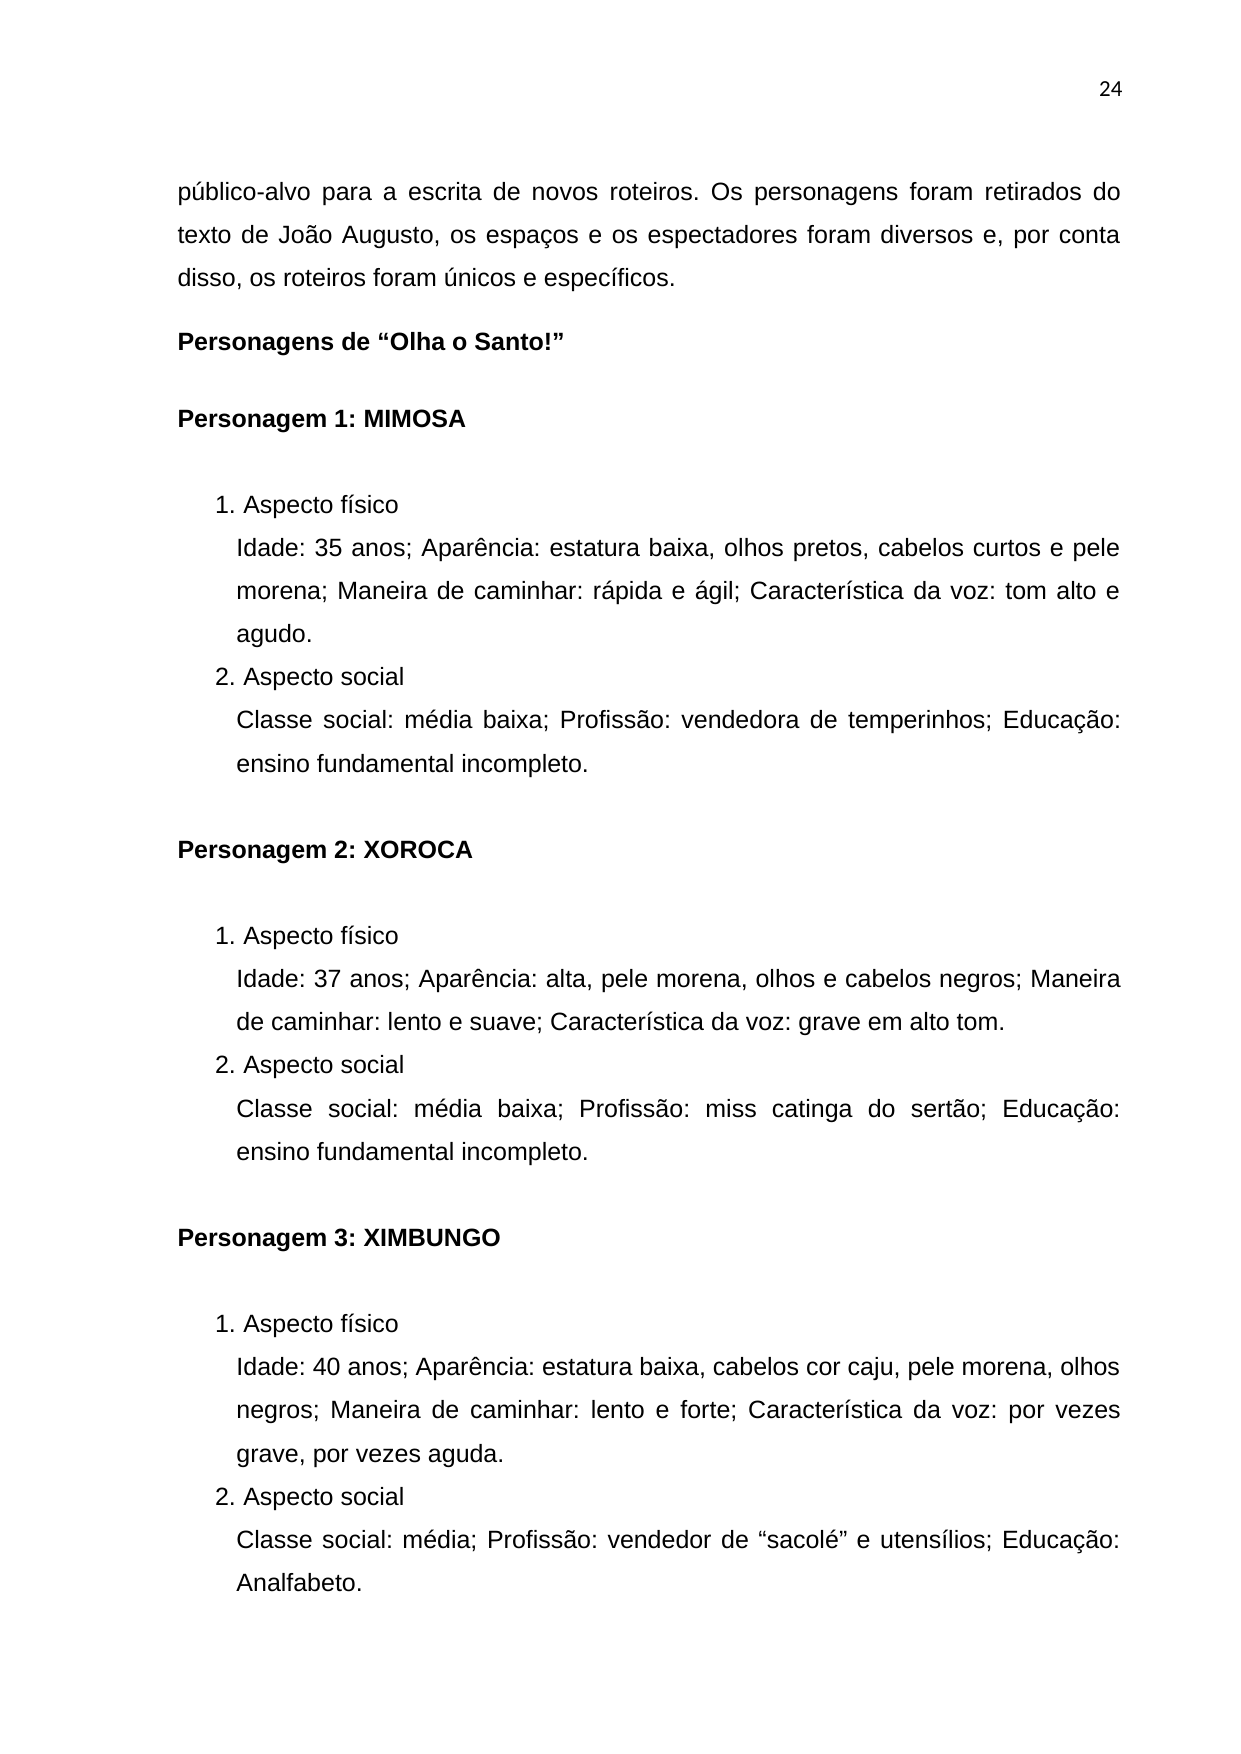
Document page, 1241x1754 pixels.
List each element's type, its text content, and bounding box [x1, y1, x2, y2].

text Personagem 3: XIMBUNGO [177, 1223, 1122, 1252]
list Aspecto físico [215, 921, 1122, 950]
text Idade: 40 anos; Aparência: estatura baixa, cabelos cor caju, pele morena, olhos negros; Maneira de caminhar: lento e forte; Característica da voz: por vezes grave, por vezes aguda. [236, 1352, 1122, 1467]
list Aspecto social [215, 1050, 1122, 1079]
text Classe social: média baixa; Profissão: vendedora de temperinhos; Educação: ensino fundamental incompleto. [236, 705, 1122, 777]
text Personagem 2: XOROCA [177, 835, 1122, 863]
text Personagem 1: MIMOSA [177, 403, 1122, 432]
text Idade: 37 anos; Aparência: alta, pele morena, olhos e cabelos negros; Maneira de caminhar: lento e suave; Característica da voz: grave em alto tom. [236, 964, 1122, 1036]
list Aspecto físico [215, 1309, 1122, 1338]
list Aspecto social [215, 1482, 1122, 1510]
list Aspecto físico [215, 490, 1122, 518]
list Aspecto social [215, 662, 1122, 691]
text Classe social: média; Profissão: vendedor de “sacolé” e utensílios; Educação: Analfabeto. [236, 1525, 1122, 1597]
subtitle Personagens de “Olha o Santo!” [177, 327, 1122, 356]
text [177, 177, 1122, 292]
text Classe social: média baixa; Profissão: miss catinga do sertão; Educação: ensino fundamental incompleto. [236, 1093, 1122, 1165]
text Idade: 35 anos; Aparência: estatura baixa, olhos pretos, cabelos curtos e pele morena; Maneira de caminhar: rápida e ágil; Característica da voz: tom alto e agudo. [236, 533, 1122, 648]
